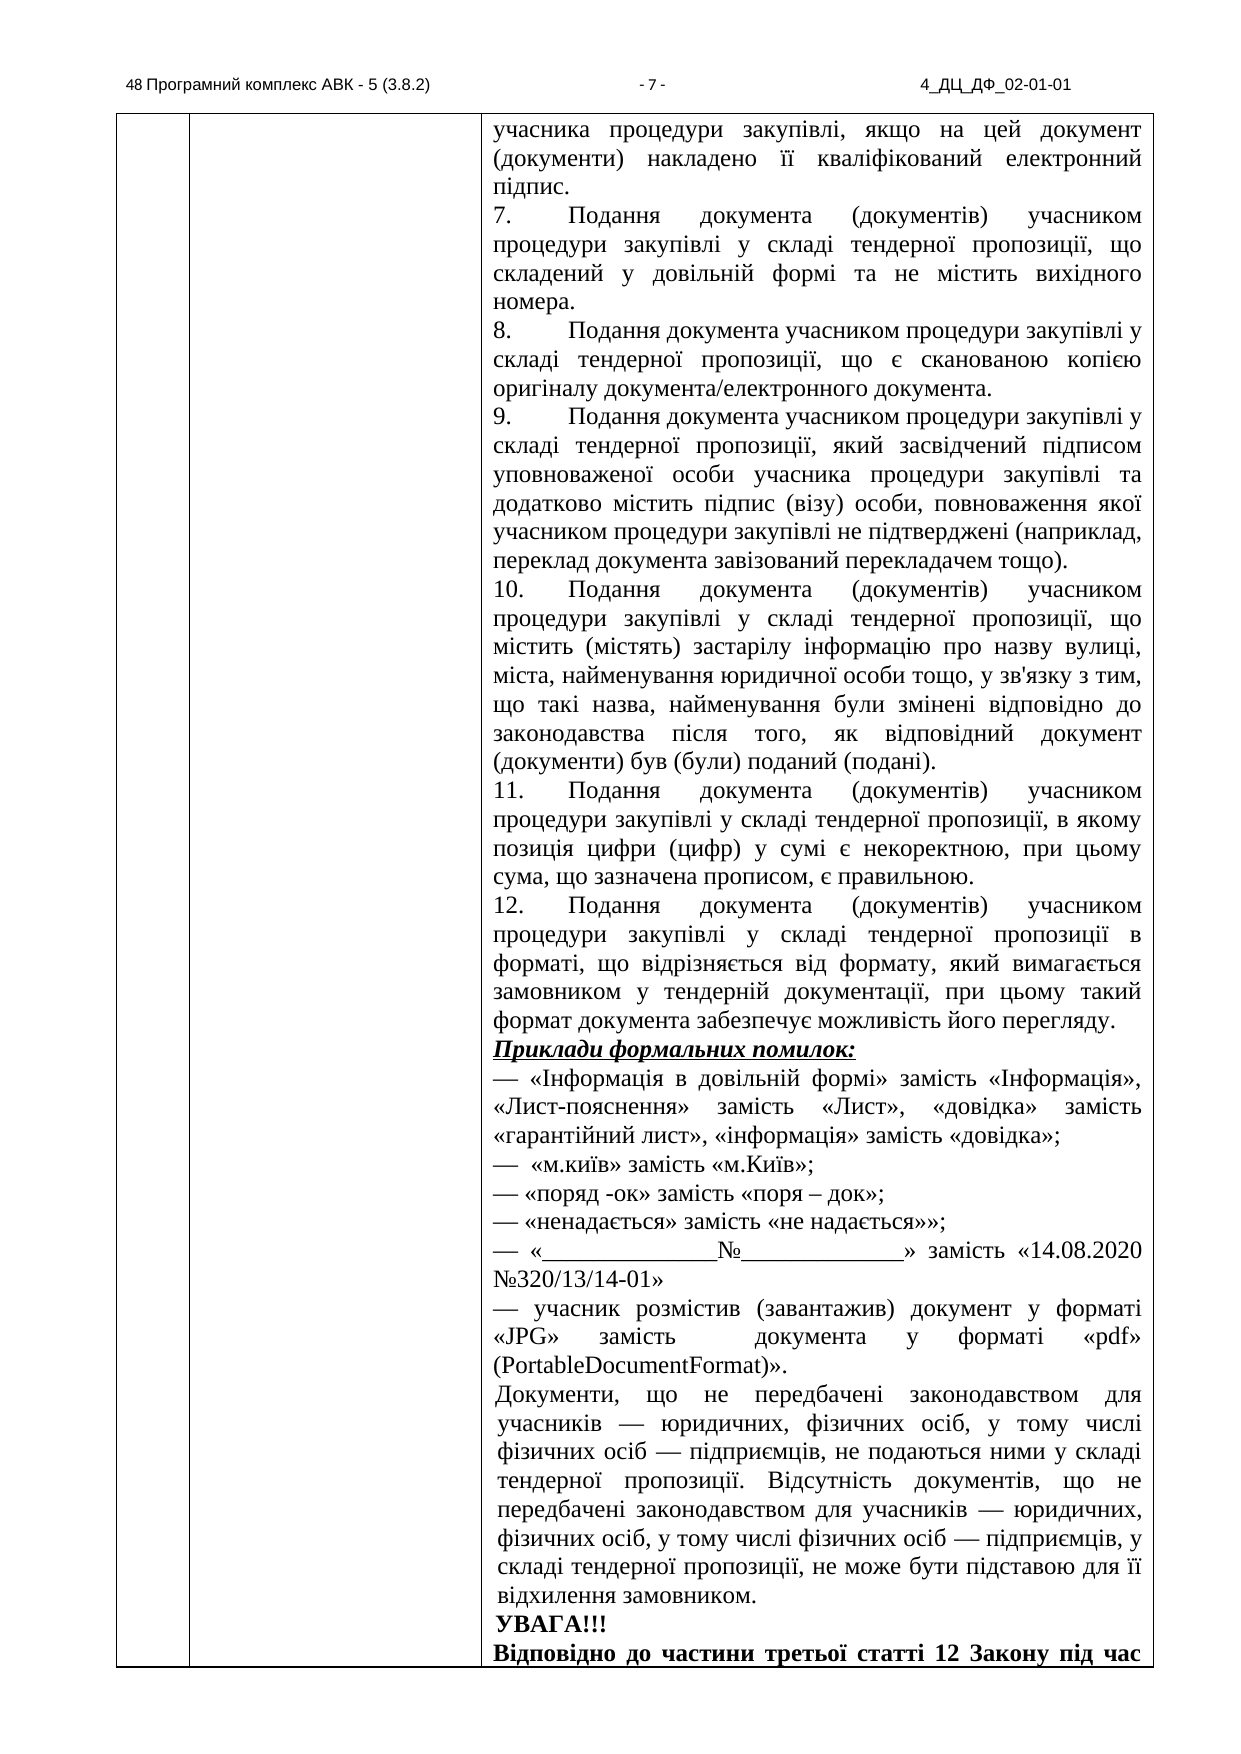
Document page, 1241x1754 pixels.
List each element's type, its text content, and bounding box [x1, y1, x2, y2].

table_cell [190, 114, 481, 1666]
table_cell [482, 114, 1153, 1666]
table_cell 1 [117, 114, 189, 1666]
